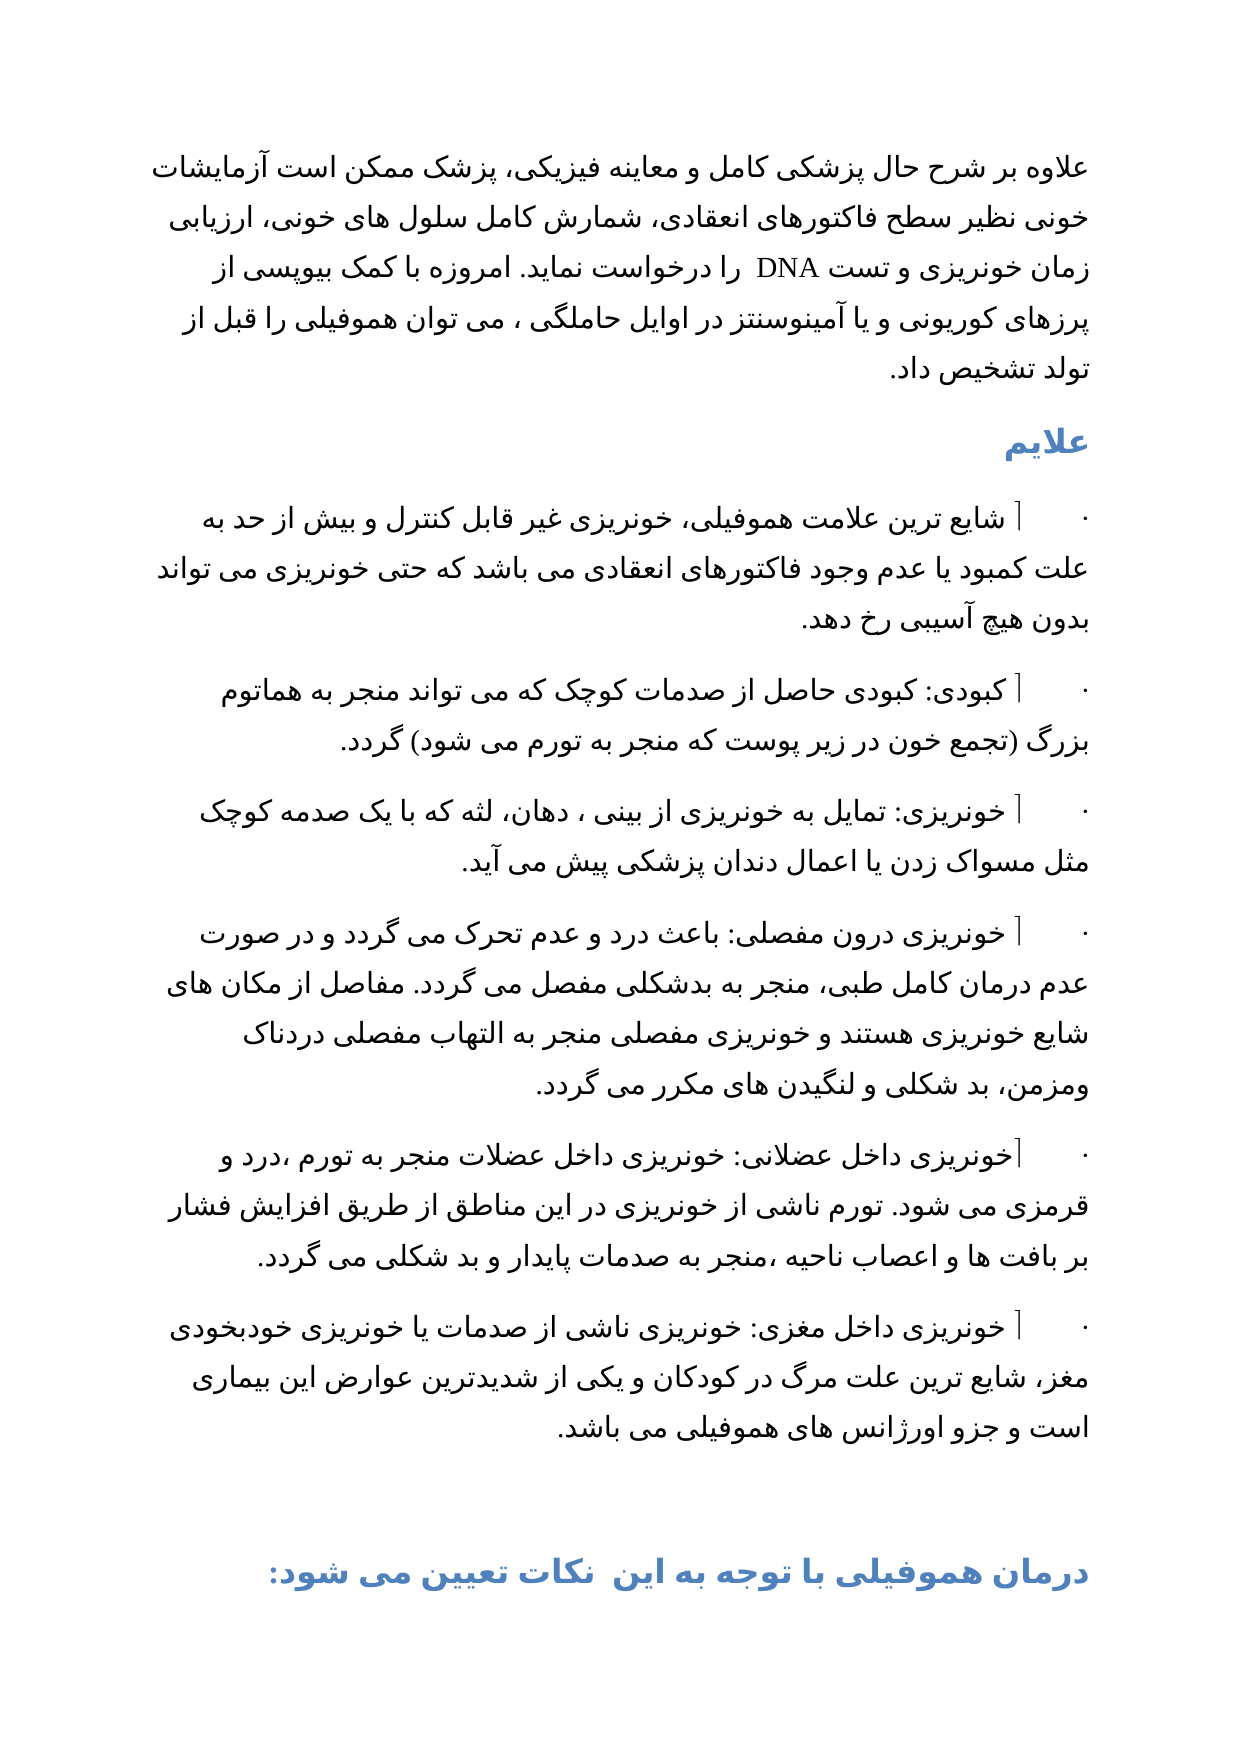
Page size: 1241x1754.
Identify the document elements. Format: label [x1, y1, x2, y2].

table_cell [150, 150, 1090, 1625]
